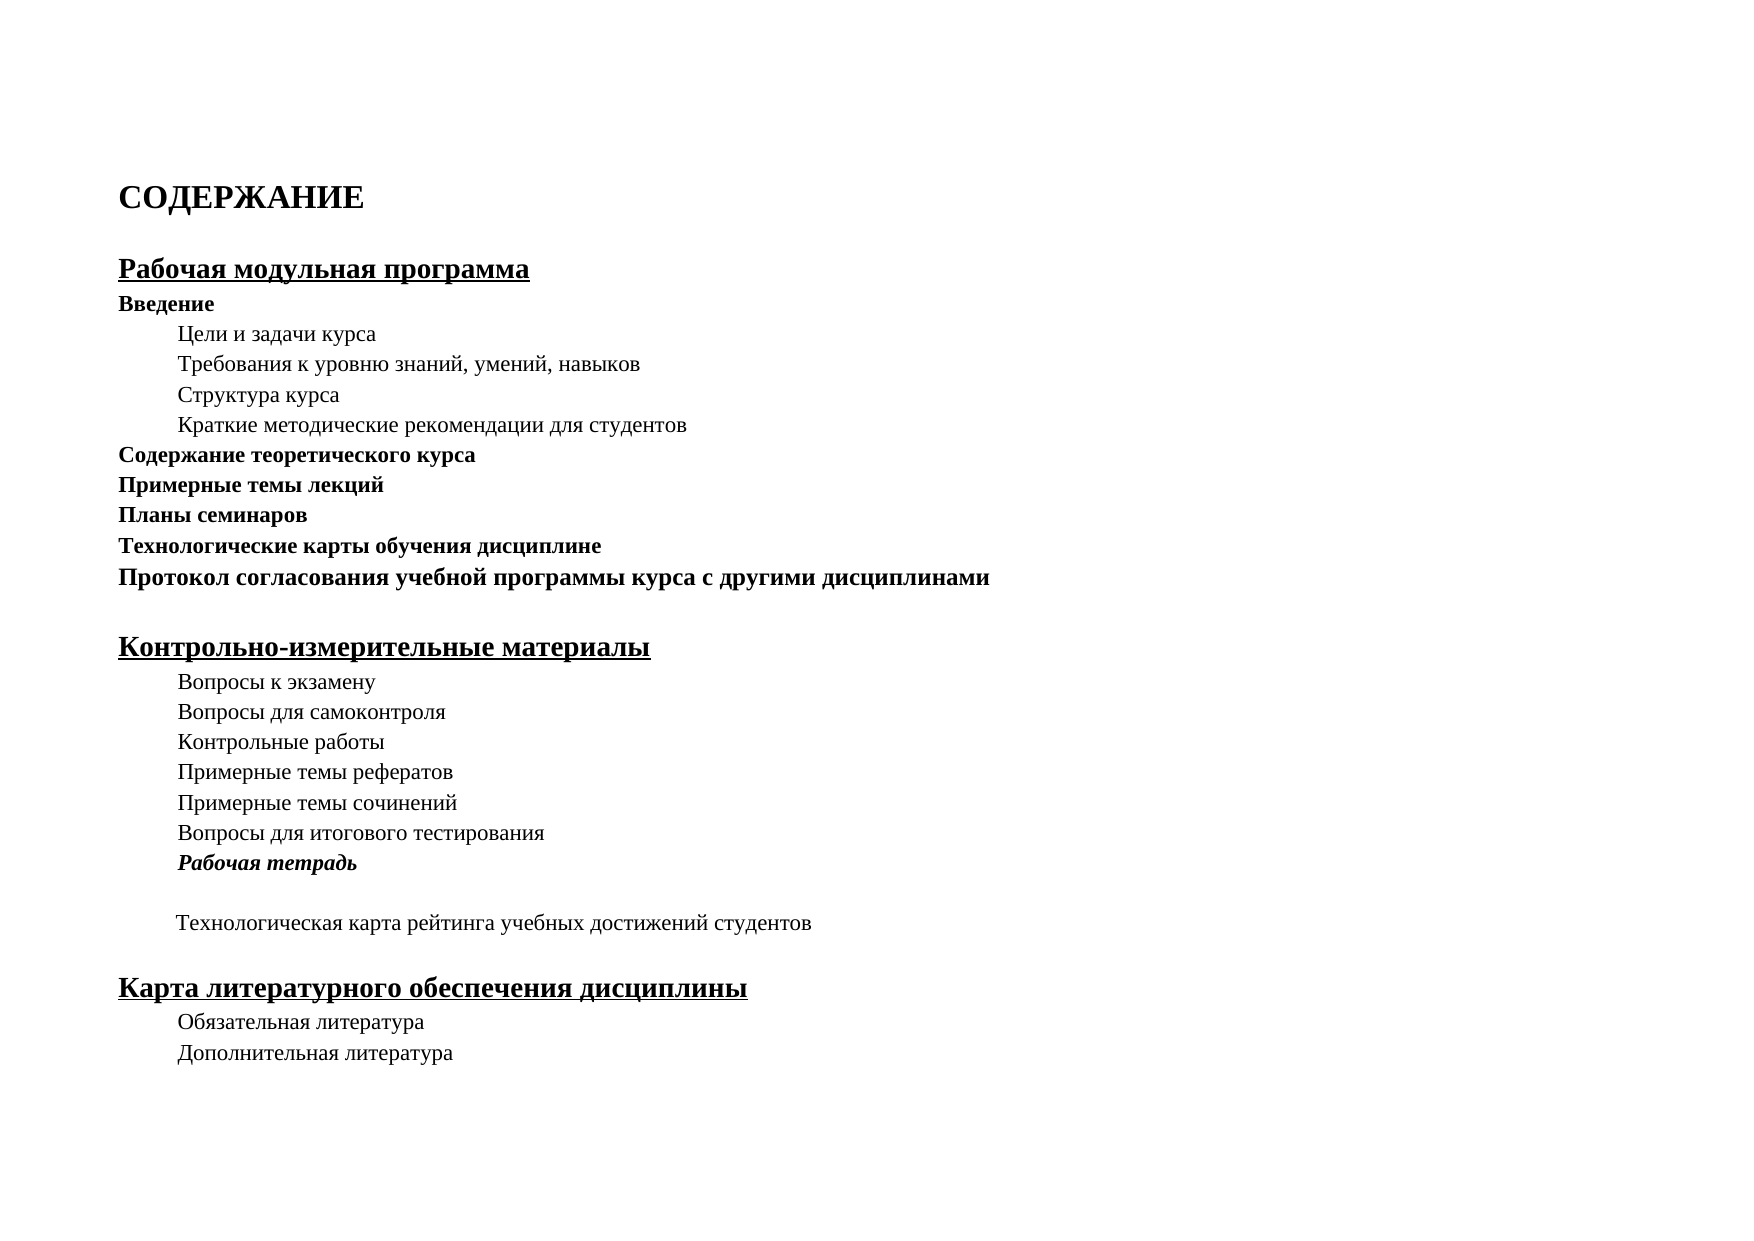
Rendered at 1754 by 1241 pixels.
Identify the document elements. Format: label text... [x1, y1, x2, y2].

text Карта литературного обеспечения дисциплины [118, 970, 1636, 1003]
text Структура курса [118, 381, 1636, 407]
text Примерные темы рефератов [118, 758, 1636, 785]
text Вопросы для самоконтроля [118, 698, 1636, 724]
text СОДЕРЖАНИЕ [118, 177, 1636, 216]
text Контрольные работы [118, 728, 1636, 754]
text Дополнительная литература [118, 1038, 1636, 1065]
text Примерные темы лекций [118, 471, 1636, 498]
text Вопросы для итогового тестирования [118, 819, 1636, 845]
text Обязательная литература [118, 1008, 1636, 1035]
text Протокол согласования учебной программы курса с другими дисциплинами [118, 562, 1565, 591]
text Рабочая тетрадь [118, 849, 1636, 875]
text Технологическая карта рейтинга учебных достижений студентов [118, 909, 1636, 936]
text Краткие методические рекомендации для студентов [118, 411, 1636, 437]
text Планы семинаров [118, 501, 1636, 528]
text Вопросы к экзамену [118, 668, 1636, 694]
text Технологические карты обучения дисциплине [118, 532, 1636, 558]
text Цели и задачи курса [118, 320, 1636, 347]
text Примерные темы сочинений [118, 788, 1636, 815]
text Содержание теоретического курса [118, 441, 1636, 467]
text Контрольно-измерительные материалы [118, 629, 1636, 663]
text Требования к уровню знаний, умений, навыков [118, 350, 1636, 377]
text Введение [118, 290, 1636, 316]
text Рабочая модульная программа [118, 251, 1636, 285]
